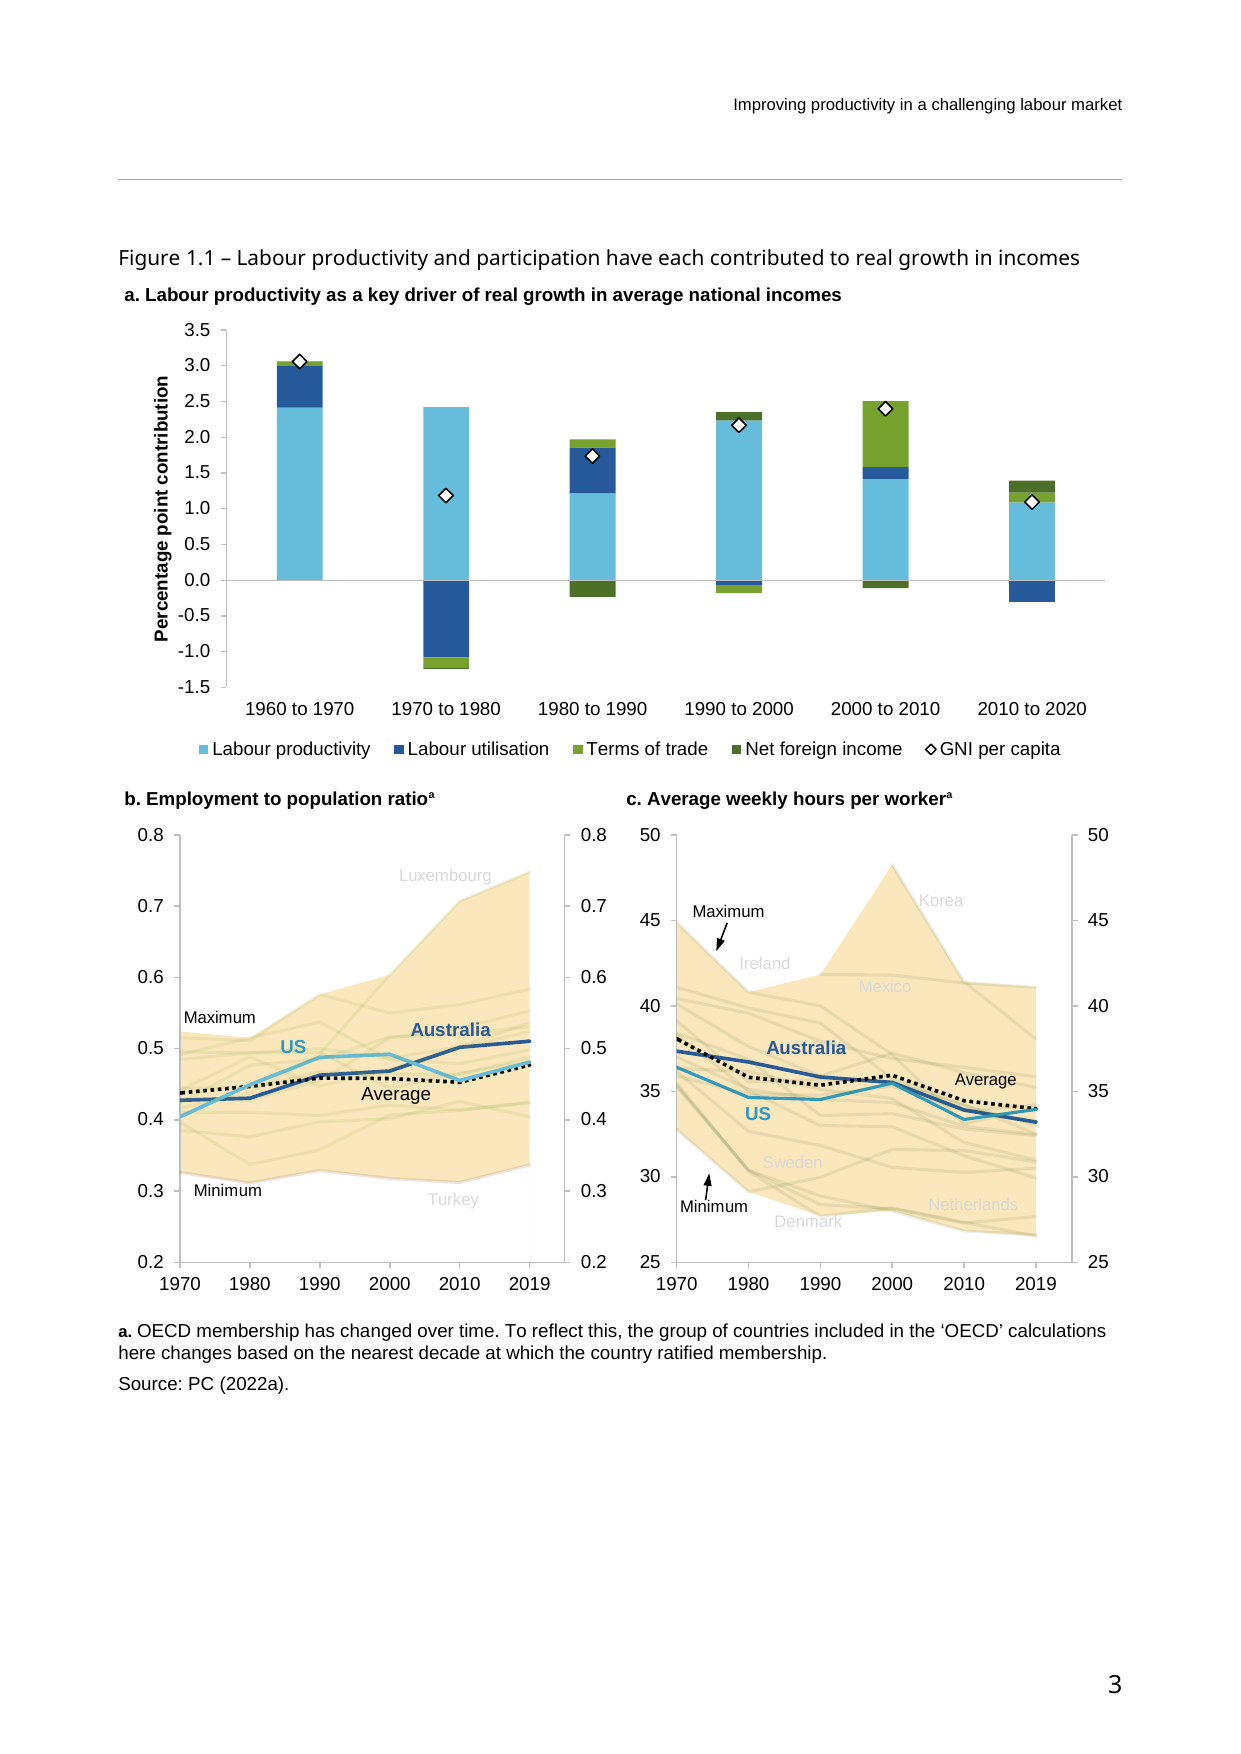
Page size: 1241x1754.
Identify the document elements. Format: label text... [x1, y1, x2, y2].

text a. OECD membership has changed over time. To reflect this, the group of countries included in the ‘OECD’ calculations here changes based on the nearest decade at which the country ratified membership. [118, 1318, 1122, 1363]
table_cell [620, 812, 1122, 1310]
table_cell [118, 307, 1122, 781]
text Source: PC (2022a). [118, 1372, 1122, 1394]
table_cell [118, 812, 620, 1310]
table_cell b. Employment to population ratioa [118, 781, 620, 812]
table_header a. Labour productivity as a key driver of real growth in average national incomes [118, 276, 1122, 307]
table_cell c. Average weekly hours per workera [620, 781, 1122, 812]
subtitle Figure 1.1 – Labour productivity and participation have each contributed to real growth in incomes [118, 242, 1122, 272]
